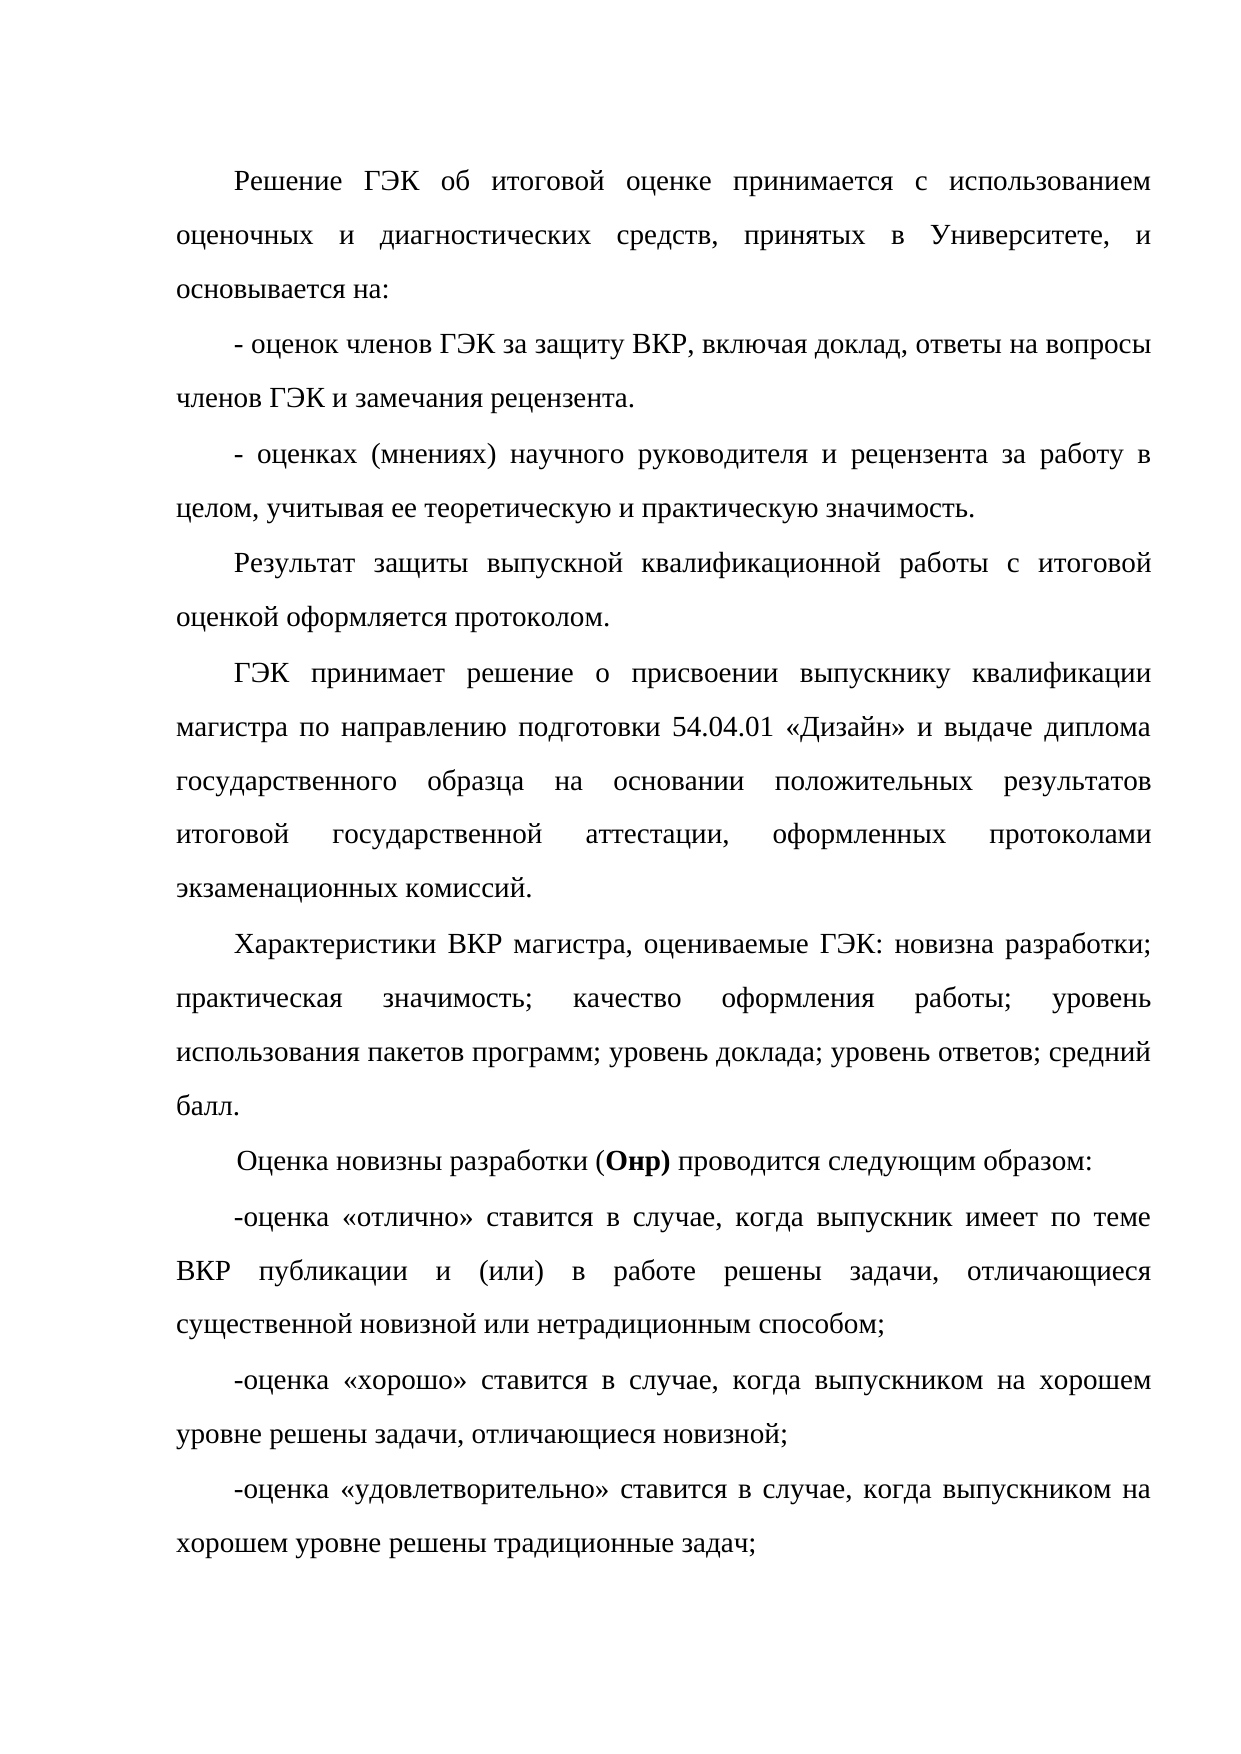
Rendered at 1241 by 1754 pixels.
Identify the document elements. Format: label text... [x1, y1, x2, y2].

text - оценках (мнениях) научного руководителя и рецензента за работу в целом, учитывая ее теоретическую и практическую значимость. [176, 436, 1152, 523]
text ГЭК принимает решение о присвоении выпускнику квалификации магистра по направлению подготовки 54.04.01 «Дизайн» и выдаче диплома государственного образца на основании положительных результатов итоговой государственной аттестации, оформленных протоколами экзаменационных комиссий. [176, 655, 1152, 904]
text -оценка «хорошо» ставится в случае, когда выпускником на хорошем уровне решены задачи, отличающиеся новизной; [176, 1362, 1152, 1449]
text -оценка «удовлетворительно» ставится в случае, когда выпускником на хорошем уровне решены традиционные задач; [176, 1471, 1152, 1559]
text Характеристики ВКР магистра, оцениваемые ГЭК: новизна разработки; практическая значимость; качество оформления работы; уровень использования пакетов программ; уровень доклада; уровень ответов; средний балл. [176, 926, 1152, 1121]
text - оценок членов ГЭК за защиту ВКР, включая доклад, ответы на вопросы членов ГЭК и замечания рецензента. [176, 327, 1152, 414]
text Решение ГЭК об итоговой оценке принимается с использованием оценочных и диагностических средств, принятых в Университете, и основывается на: [176, 163, 1152, 305]
text -оценка «отлично» ставится в случае, когда выпускник имеет по теме ВКР публикации и (или) в работе решены задачи, отличающиеся существенной новизной или нетрадиционным способом; [176, 1199, 1152, 1340]
text Оценка новизны разработки (Онр) проводится следующим образом: [190, 1143, 1139, 1177]
text Результат защиты выпускной квалификационной работы с итоговой оценкой оформляется протоколом. [176, 545, 1152, 633]
